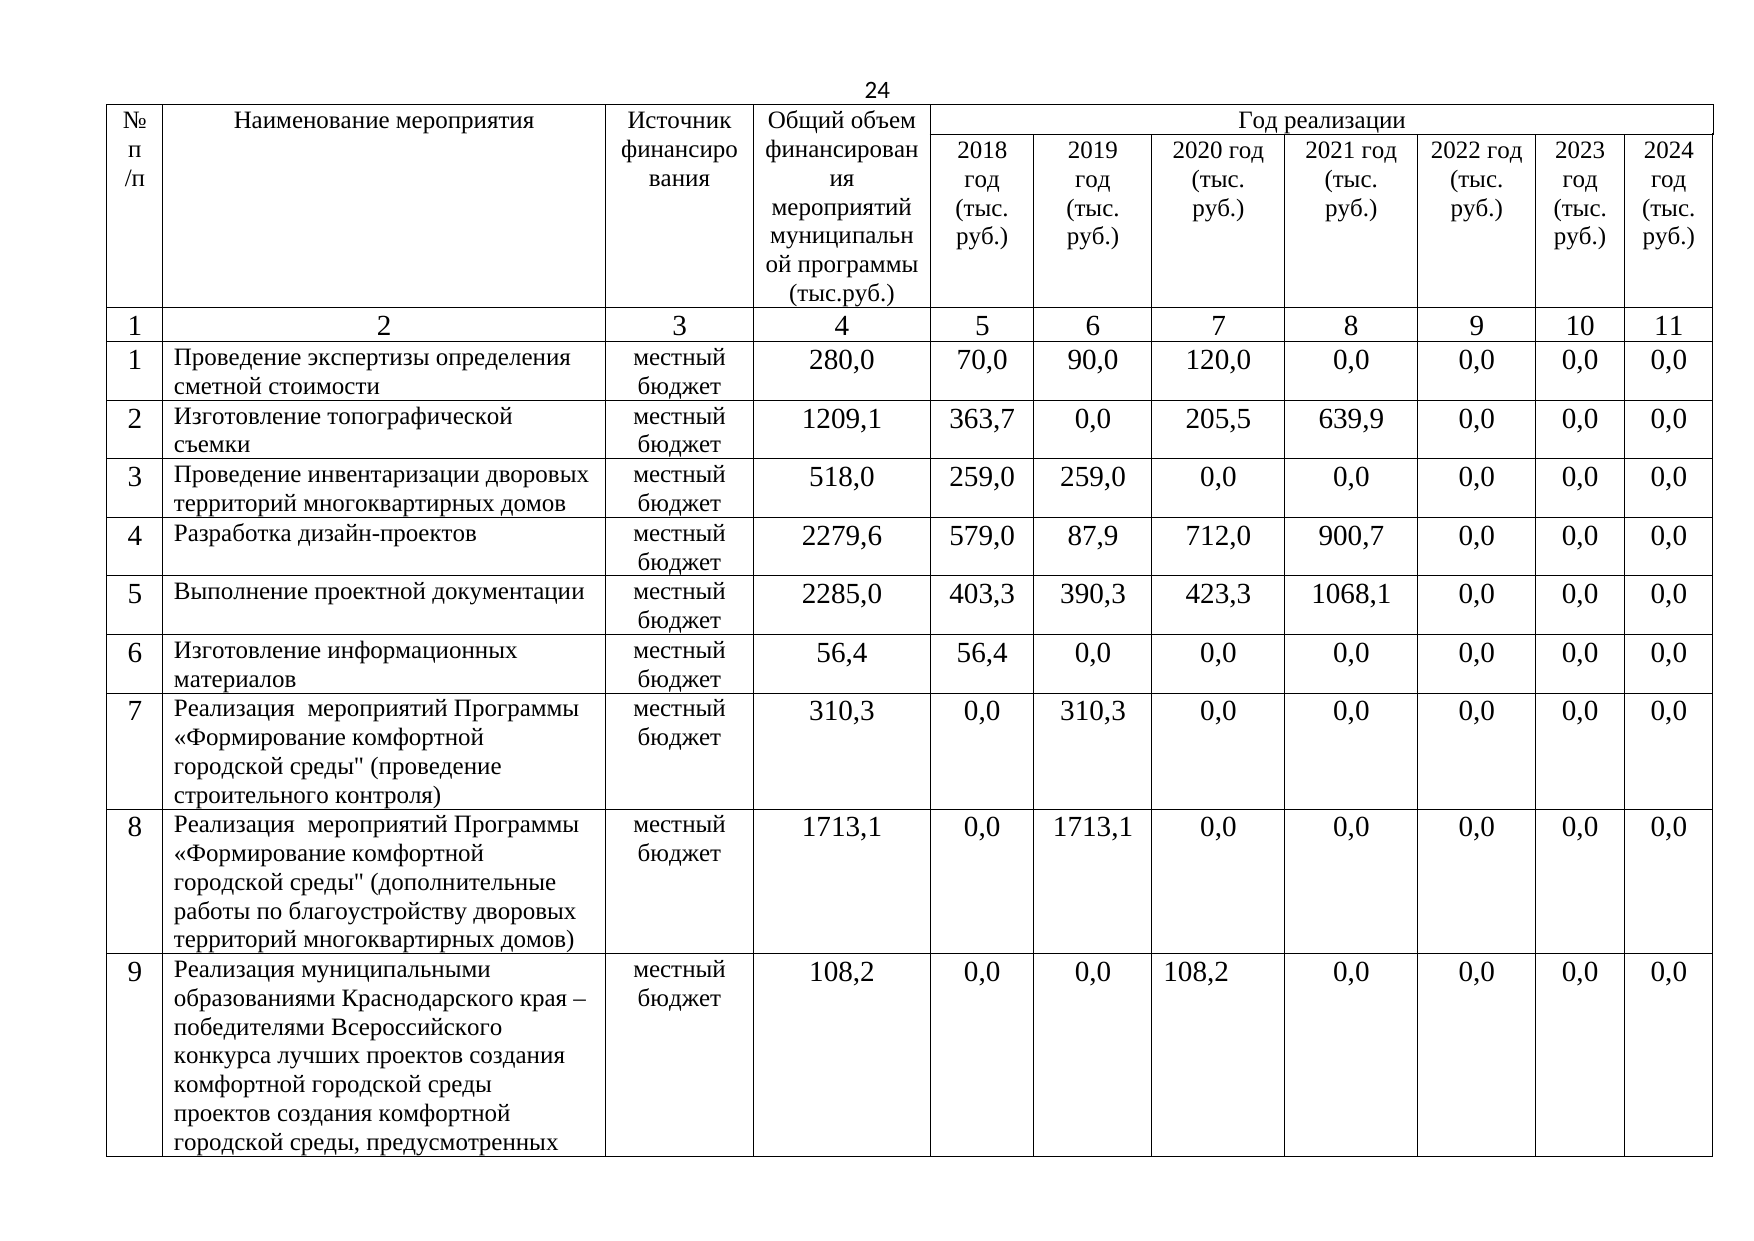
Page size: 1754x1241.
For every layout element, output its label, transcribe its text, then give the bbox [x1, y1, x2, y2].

table_cell 0,0 [1285, 342, 1417, 400]
table_cell Проведение инвентаризации дворовых территорий многоквартирных домов [163, 459, 605, 517]
table_cell 518,0 [754, 459, 930, 517]
table_cell 0,0 [1625, 401, 1712, 458]
table_cell 5 [931, 308, 1033, 341]
table_cell 6 [1034, 308, 1151, 341]
table_cell 4 [754, 308, 930, 341]
table_cell 0,0 [1285, 810, 1417, 953]
table_cell местный бюджет [606, 954, 753, 1156]
table_cell 1068,1 [1285, 576, 1417, 634]
table_cell 3 [606, 308, 753, 341]
table_cell 0,0 [1152, 459, 1284, 517]
table_cell Изготовление информационных материалов [163, 635, 605, 692]
table_cell 403,3 [931, 576, 1033, 634]
table_cell Реализация мероприятий Программы «Формирование комфортной городской среды" (проведение строительного контроля) [163, 694, 605, 808]
table_cell 2279,6 [754, 518, 930, 575]
table_cell 1 [107, 308, 162, 341]
table_cell 0,0 [1418, 518, 1535, 575]
table_cell Разработка дизайн-проектов [163, 518, 605, 575]
table_cell местный бюджет [606, 459, 753, 517]
table_cell 1713,1 [1034, 810, 1151, 953]
table_cell 0,0 [1418, 694, 1535, 808]
table_cell 280,0 [754, 342, 930, 400]
table_cell 0,0 [1152, 694, 1284, 808]
table_cell 7 [1152, 308, 1284, 341]
table_cell 56,4 [754, 635, 930, 692]
table_cell 2285,0 [754, 576, 930, 634]
table_cell 9 [1418, 308, 1535, 341]
table_cell 2024 год (тыс. руб.) [1625, 135, 1712, 307]
table_cell Изготовление топографической съемки [163, 401, 605, 458]
table_cell 712,0 [1152, 518, 1284, 575]
table_cell 0,0 [1418, 635, 1535, 692]
table_cell 2022 год (тыс. руб.) [1418, 135, 1535, 307]
table_cell 0,0 [1625, 576, 1712, 634]
table_cell 0,0 [1285, 635, 1417, 692]
table_cell 3 [107, 459, 162, 517]
table_cell 0,0 [1536, 576, 1624, 634]
table_cell 0,0 [1034, 635, 1151, 692]
table_cell 7 [107, 694, 162, 808]
table_cell 0,0 [1418, 459, 1535, 517]
table_cell 11 [1625, 308, 1712, 341]
table_cell 120,0 [1152, 342, 1284, 400]
table_header Общий объем финансирования мероприятий муниципальной программы (тыс.руб.) [754, 105, 930, 307]
table_cell Выполнение проектной документации [163, 576, 605, 634]
table_cell 259,0 [931, 459, 1033, 517]
table_cell 0,0 [1418, 342, 1535, 400]
table_cell местный бюджет [606, 518, 753, 575]
table_cell 5 [107, 576, 162, 634]
table_cell 0,0 [1034, 401, 1151, 458]
table_cell 0,0 [1536, 459, 1624, 517]
table_cell 0,0 [1625, 694, 1712, 808]
table_cell 0,0 [1625, 635, 1712, 692]
table_cell 0,0 [1418, 576, 1535, 634]
table_cell 310,3 [754, 694, 930, 808]
table_header Наименование мероприятия [163, 105, 605, 307]
table_cell 0,0 [1418, 401, 1535, 458]
table_cell 2020 год (тыс. руб.) [1152, 135, 1284, 307]
table_cell 87,9 [1034, 518, 1151, 575]
table_cell 70,0 [931, 342, 1033, 400]
table_cell 0,0 [1285, 694, 1417, 808]
table_cell 0,0 [1625, 810, 1712, 953]
table_cell 423,3 [1152, 576, 1284, 634]
table_cell 0,0 [1285, 459, 1417, 517]
table_cell 6 [107, 635, 162, 692]
table_header Год реализации [931, 105, 1713, 134]
table_cell 0,0 [1285, 954, 1417, 1156]
table_cell 259,0 [1034, 459, 1151, 517]
table_cell Реализация мероприятий Программы «Формирование комфортной городской среды" (дополнительные работы по благоустройству дворовых территорий многоквартирных домов) [163, 810, 605, 953]
table_cell 1209,1 [754, 401, 930, 458]
table_cell 900,7 [1285, 518, 1417, 575]
table_cell 2018 год (тыс. руб.) [931, 135, 1033, 307]
table_cell 2023 год (тыс. руб.) [1536, 135, 1624, 307]
table_cell 8 [107, 810, 162, 953]
table_cell 390,3 [1034, 576, 1151, 634]
table_cell 0,0 [1536, 954, 1624, 1156]
table_cell 1 [107, 342, 162, 400]
table_cell 108,2 [1152, 954, 1284, 1156]
table_cell 0,0 [1418, 810, 1535, 953]
table_cell 363,7 [931, 401, 1033, 458]
table_cell 2 [163, 308, 605, 341]
table_cell 0,0 [1536, 635, 1624, 692]
table_cell 0,0 [1418, 954, 1535, 1156]
table_cell 0,0 [1536, 401, 1624, 458]
table_cell 0,0 [1625, 342, 1712, 400]
table_cell 10 [1536, 308, 1624, 341]
table_cell 9 [107, 954, 162, 1156]
table_cell 1713,1 [754, 810, 930, 953]
table_cell Проведение экспертизы определения сметной стоимости [163, 342, 605, 400]
table_cell местный бюджет [606, 576, 753, 634]
table_cell 0,0 [1625, 518, 1712, 575]
table_cell 0,0 [1625, 954, 1712, 1156]
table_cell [163, 954, 605, 1156]
table_cell 205,5 [1152, 401, 1284, 458]
table_cell 8 [1285, 308, 1417, 341]
table_cell 108,2 [754, 954, 930, 1156]
table_cell 0,0 [1536, 810, 1624, 953]
table_cell 0,0 [1536, 342, 1624, 400]
table_cell 2 [107, 401, 162, 458]
table_cell 56,4 [931, 635, 1033, 692]
table_cell 0,0 [931, 954, 1033, 1156]
table_cell местный бюджет [606, 694, 753, 808]
table_header Источник финансирования [606, 105, 753, 307]
table_cell 0,0 [1034, 954, 1151, 1156]
table_cell 4 [107, 518, 162, 575]
table_header № п/п [107, 105, 162, 307]
table_cell 0,0 [931, 810, 1033, 953]
table_cell местный бюджет [606, 810, 753, 953]
table_cell 0,0 [1152, 810, 1284, 953]
table_cell 310,3 [1034, 694, 1151, 808]
table_cell местный бюджет [606, 342, 753, 400]
table_cell 0,0 [931, 694, 1033, 808]
table_cell 0,0 [1536, 518, 1624, 575]
table_cell местный бюджет [606, 401, 753, 458]
table_cell 0,0 [1152, 635, 1284, 692]
table_cell 639,9 [1285, 401, 1417, 458]
table_cell 2021 год (тыс. руб.) [1285, 135, 1417, 307]
table_cell 0,0 [1536, 694, 1624, 808]
table_cell 2019 год (тыс. руб.) [1034, 135, 1151, 307]
table_cell 0,0 [1625, 459, 1712, 517]
table_cell 579,0 [931, 518, 1033, 575]
table_cell местный бюджет [606, 635, 753, 692]
table_cell 90,0 [1034, 342, 1151, 400]
